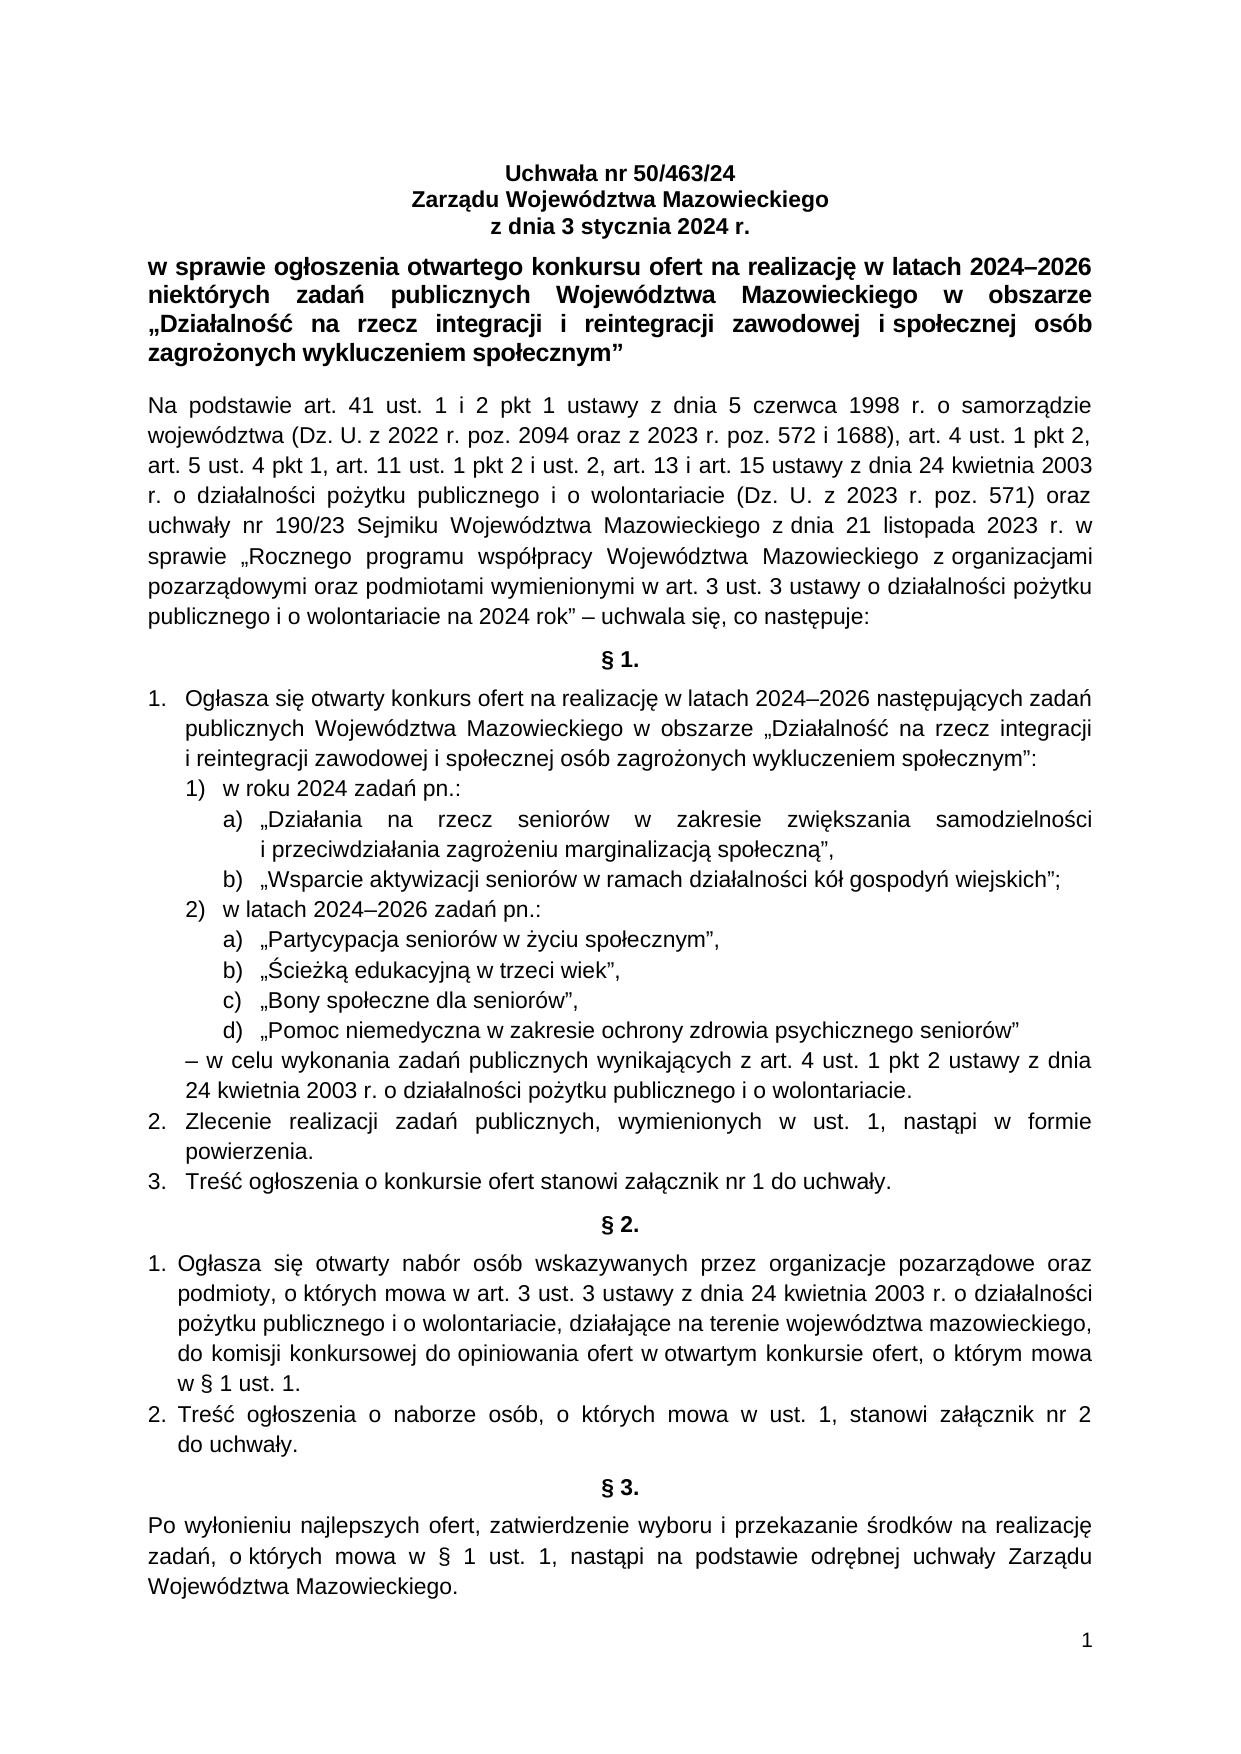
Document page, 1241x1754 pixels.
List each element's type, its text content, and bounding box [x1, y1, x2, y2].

list Treść ogłoszenia o konkursie ofert stanowi załącznik nr 1 do uchwały. [148, 1168, 1093, 1194]
list w roku 2024 zadań pn.: [185, 775, 1093, 802]
subtitle § 2. [148, 1211, 1093, 1237]
list „Ścieżką edukacyjną w trzeci wiek”, [223, 957, 1093, 983]
list Zlecenie realizacji zadań publicznych, wymienionych w ust. 1, nastąpi w formie powierzenia. [148, 1108, 1093, 1164]
subtitle w sprawie ogłoszenia otwartego konkursu ofert na realizację w latach 2024–2026 niektórych zadań publicznych Województwa Mazowieckiego w obszarze „Działalność na rzecz integracji i reintegracji zawodowej i społecznej osób zagrożonych wykluczeniem społecznym” [148, 252, 1093, 367]
list Ogłasza się otwarty nabór osób wskazywanych przez organizacje pozarządowe oraz podmioty, o których mowa w art. 3 ust. 3 ustawy z dnia 24 kwietnia 2003 r. o działalności pożytku publicznego i o wolontariacie, działające na terenie województwa mazowieckiego, do komisji konkursowej do opiniowania ofert w otwartym konkursie ofert, o którym mowa w § 1 ust. 1. [148, 1249, 1093, 1397]
text Na podstawie art. 41 ust. 1 i 2 pkt 1 ustawy z dnia 5 czerwca 1998 r. o samorządzie województwa (Dz. U. z 2022 r. poz. 2094 oraz z 2023 r. poz. 572 i 1688), art. 4 ust. 1 pkt 2, art. 5 ust. 4 pkt 1, art. 11 ust. 1 pkt 2 i ust. 2, art. 13 i art. 15 ustawy z dnia 24 kwietnia 2003 r. o działalności pożytku publicznego i o wolontariacie (Dz. U. z 2023 r. poz. 571) oraz uchwały nr 190/23 Sejmiku Województwa Mazowieckiego z dnia 21 listopada 2023 r. w sprawie „Rocznego programu współpracy Województwa Mazowieckiego z organizacjami pozarządowymi oraz podmiotami wymienionymi w art. 3 ust. 3 ustawy o działalności pożytku publicznego i o wolontariacie na 2024 rok” – uchwala się, co następuje: [148, 392, 1093, 629]
list – w celu wykonania zadań publicznych wynikających z art. 4 ust. 1 pkt 2 ustawy z dnia 24 kwietnia 2003 r. o działalności pożytku publicznego i o wolontariacie. [185, 1047, 1093, 1104]
list „Działania na rzecz seniorów w zakresie zwiększania samodzielności i przeciwdziałania zagrożeniu marginalizacją społeczną”, [223, 806, 1093, 862]
subtitle § 3. [148, 1473, 1093, 1500]
list „Pomoc niemedyczna w zakresie ochrony zdrowia psychicznego seniorów” [223, 1017, 1093, 1043]
list „Partycypacja seniorów w życiu społecznym”, [223, 926, 1093, 953]
subtitle § 1. [148, 646, 1093, 672]
subtitle Uchwała nr 50/463/24 Zarządu Województwa Mazowieckiego z dnia 3 stycznia 2024 r. [148, 160, 1093, 239]
text Po wyłonieniu najlepszych ofert, zatwierdzenie wyboru i przekazanie środków na realizację zadań, o których mowa w § 1 ust. 1, nastąpi na podstawie odrębnej uchwały Zarządu Województwa Mazowieckiego. [148, 1512, 1093, 1599]
list Ogłasza się otwarty konkurs ofert na realizację w latach 2024–2026 następujących zadań publicznych Województwa Mazowieckiego w obszarze „Działalność na rzecz integracji i reintegracji zawodowej i społecznej osób zagrożonych wykluczeniem społecznym”: [148, 685, 1093, 771]
list Treść ogłoszenia o naborze osób, o których mowa w ust. 1, stanowi załącznik nr 2 do uchwały. [148, 1401, 1093, 1457]
list „Wsparcie aktywizacji seniorów w ramach działalności kół gospodyń wiejskich”; [223, 866, 1093, 892]
list w latach 2024–2026 zadań pn.: [185, 896, 1093, 922]
list „Bony społeczne dla seniorów”, [223, 987, 1093, 1013]
